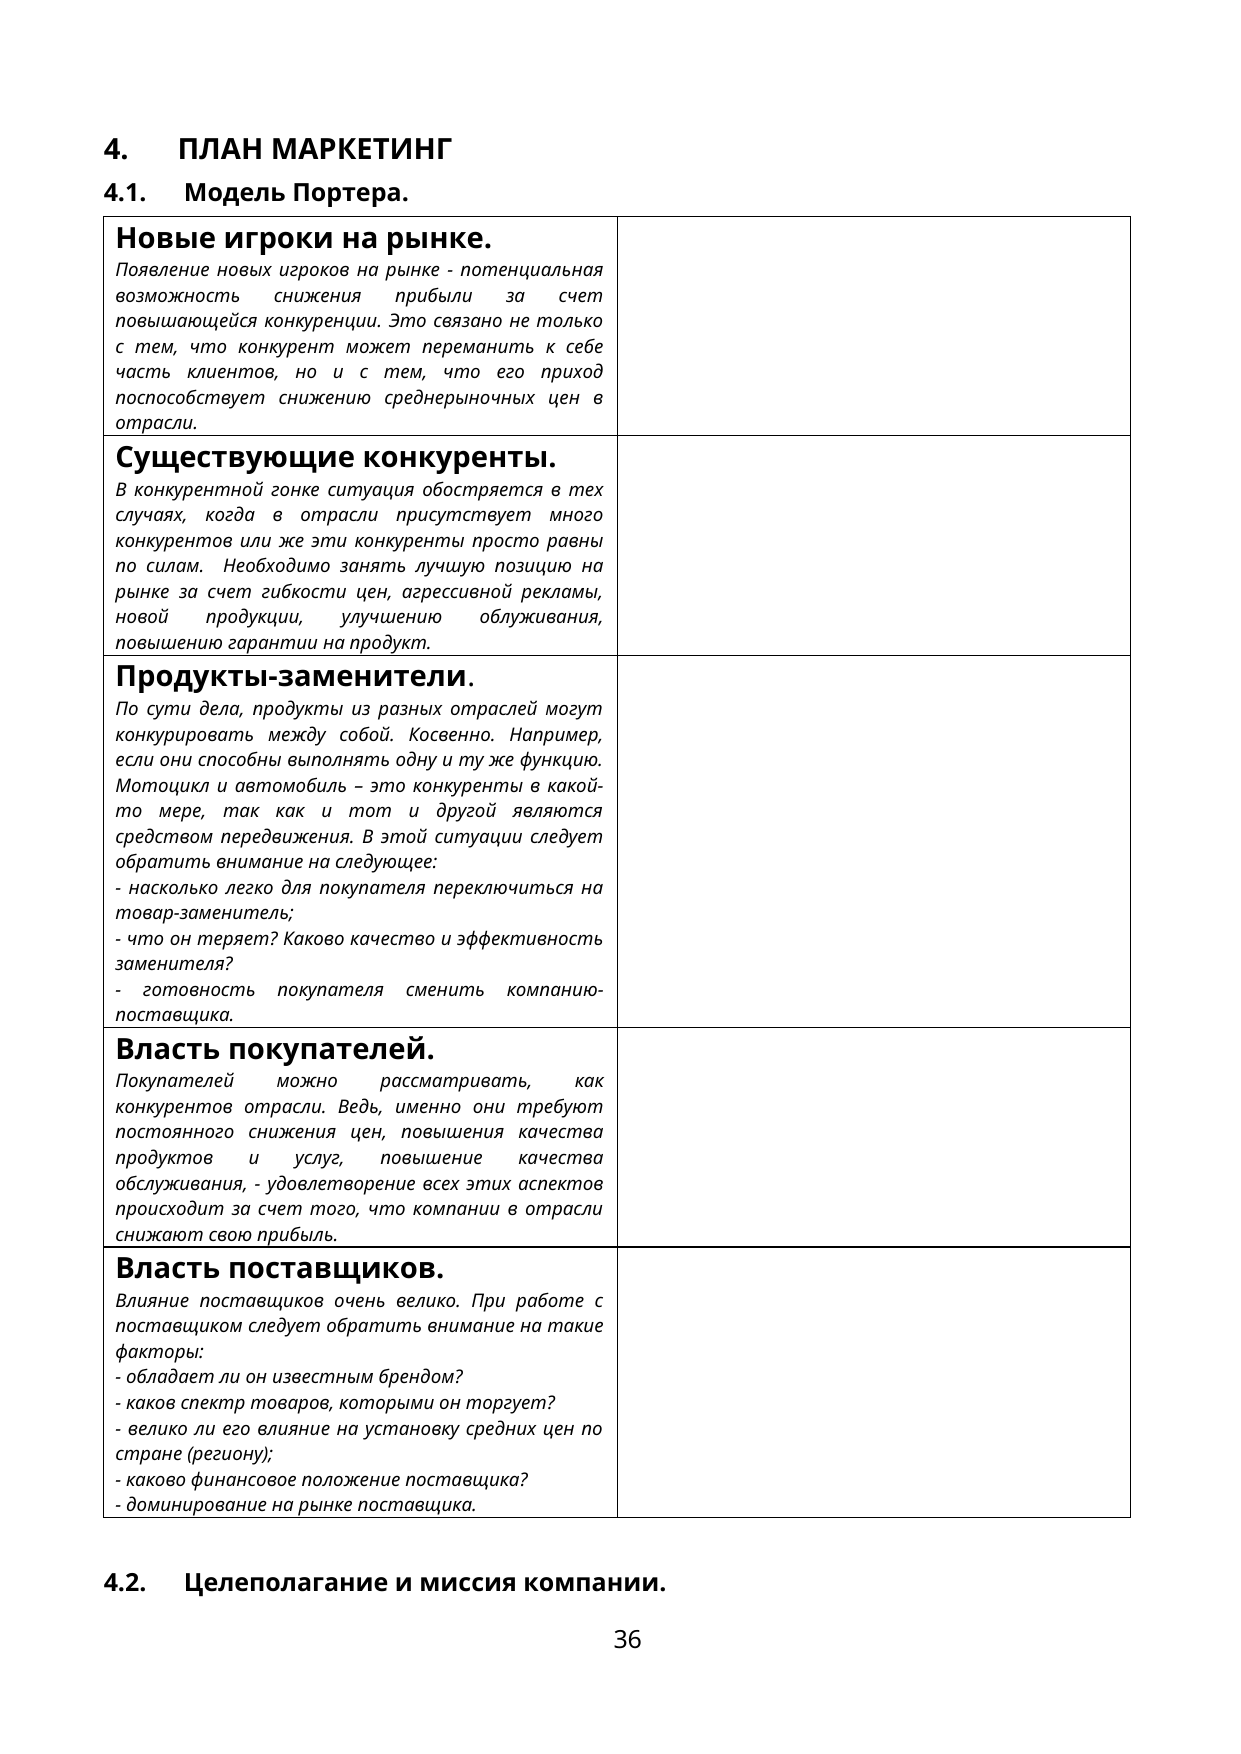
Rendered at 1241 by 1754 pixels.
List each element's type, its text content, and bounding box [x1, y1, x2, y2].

table_header [618, 217, 1130, 435]
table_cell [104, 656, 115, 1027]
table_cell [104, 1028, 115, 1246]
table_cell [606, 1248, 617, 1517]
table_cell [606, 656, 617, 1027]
table_cell [618, 656, 1130, 1027]
table_cell [618, 1248, 1130, 1517]
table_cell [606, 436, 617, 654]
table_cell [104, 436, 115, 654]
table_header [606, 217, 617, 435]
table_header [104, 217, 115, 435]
table_cell [618, 436, 1130, 654]
text 4.2. Целеполагание и миссия компании. [103, 1564, 1152, 1598]
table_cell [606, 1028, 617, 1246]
text 4.1. Модель Портера. [103, 174, 1152, 208]
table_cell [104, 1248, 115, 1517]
table_cell [618, 1028, 1130, 1246]
subtitle 4. ПЛАН МАРКЕТИНГ [103, 128, 1152, 168]
